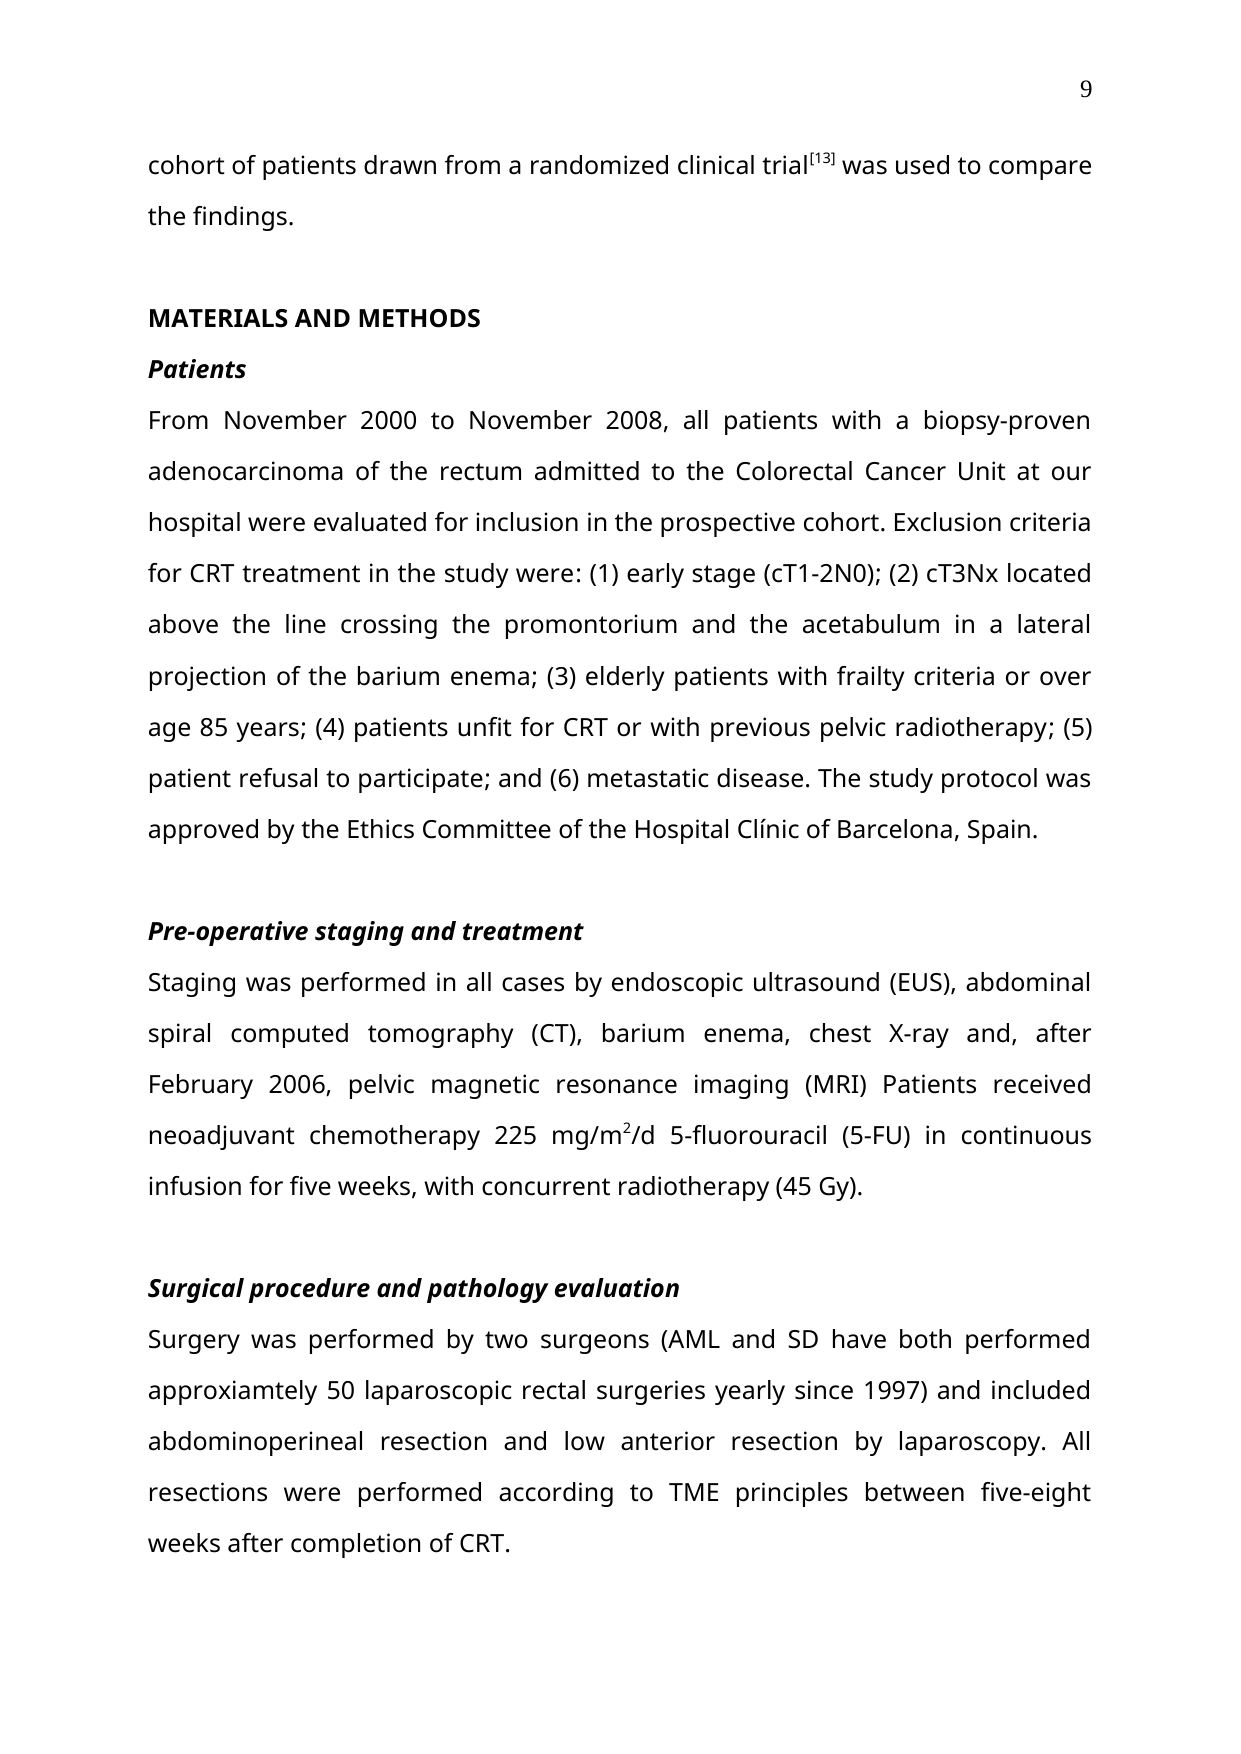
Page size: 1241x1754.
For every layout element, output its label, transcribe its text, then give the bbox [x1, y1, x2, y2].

text Pre-operative staging and treatment [148, 913, 1092, 947]
text From November 2000 to November 2008, all patients with a biopsy-proven adenocarcinoma of the rectum admitted to the Colorectal Cancer Unit at our hospital were evaluated for inclusion in the prospective cohort. Exclusion criteria for CRT treatment in the study were: (1) early stage (cT1-2N0); (2) cT3Nx located above the line crossing the promontorium and the acetabulum in a lateral projection of the barium enema; (3) elderly patients with frailty criteria or over age 85 years; (4) patients unfit for CRT or with previous pelvic radiotherapy; (5) patient refusal to participate; and (6) metastatic disease. The study protocol was approved by the Ethics Committee of the Hospital Clínic of Barcelona, Spain. [148, 403, 1092, 845]
text Surgery was performed by two surgeons (AML and SD have both performed approxiamtely 50 laparoscopic rectal surgeries yearly since 1997) and included abdominoperineal resection and low anterior resection by laparoscopy. All resections were performed according to TME principles between five-eight weeks after completion of CRT. [148, 1322, 1092, 1560]
text Surgical procedure and pathology evaluation [148, 1271, 1092, 1305]
text Patients [148, 352, 1092, 386]
text MATERIALS AND METHODS [148, 301, 1092, 335]
text Staging was performed in all cases by endoscopic ultrasound (EUS), abdominal spiral computed tomography (CT), barium enema, chest X-ray and, after February 2006, pelvic magnetic resonance imaging (MRI) Patients received neoadjuvant chemotherapy 225 mg/m2/d 5-fluorouracil (5-FU) in continuous infusion for five weeks, with concurrent radiotherapy (45 Gy). [148, 964, 1092, 1203]
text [148, 148, 1092, 233]
